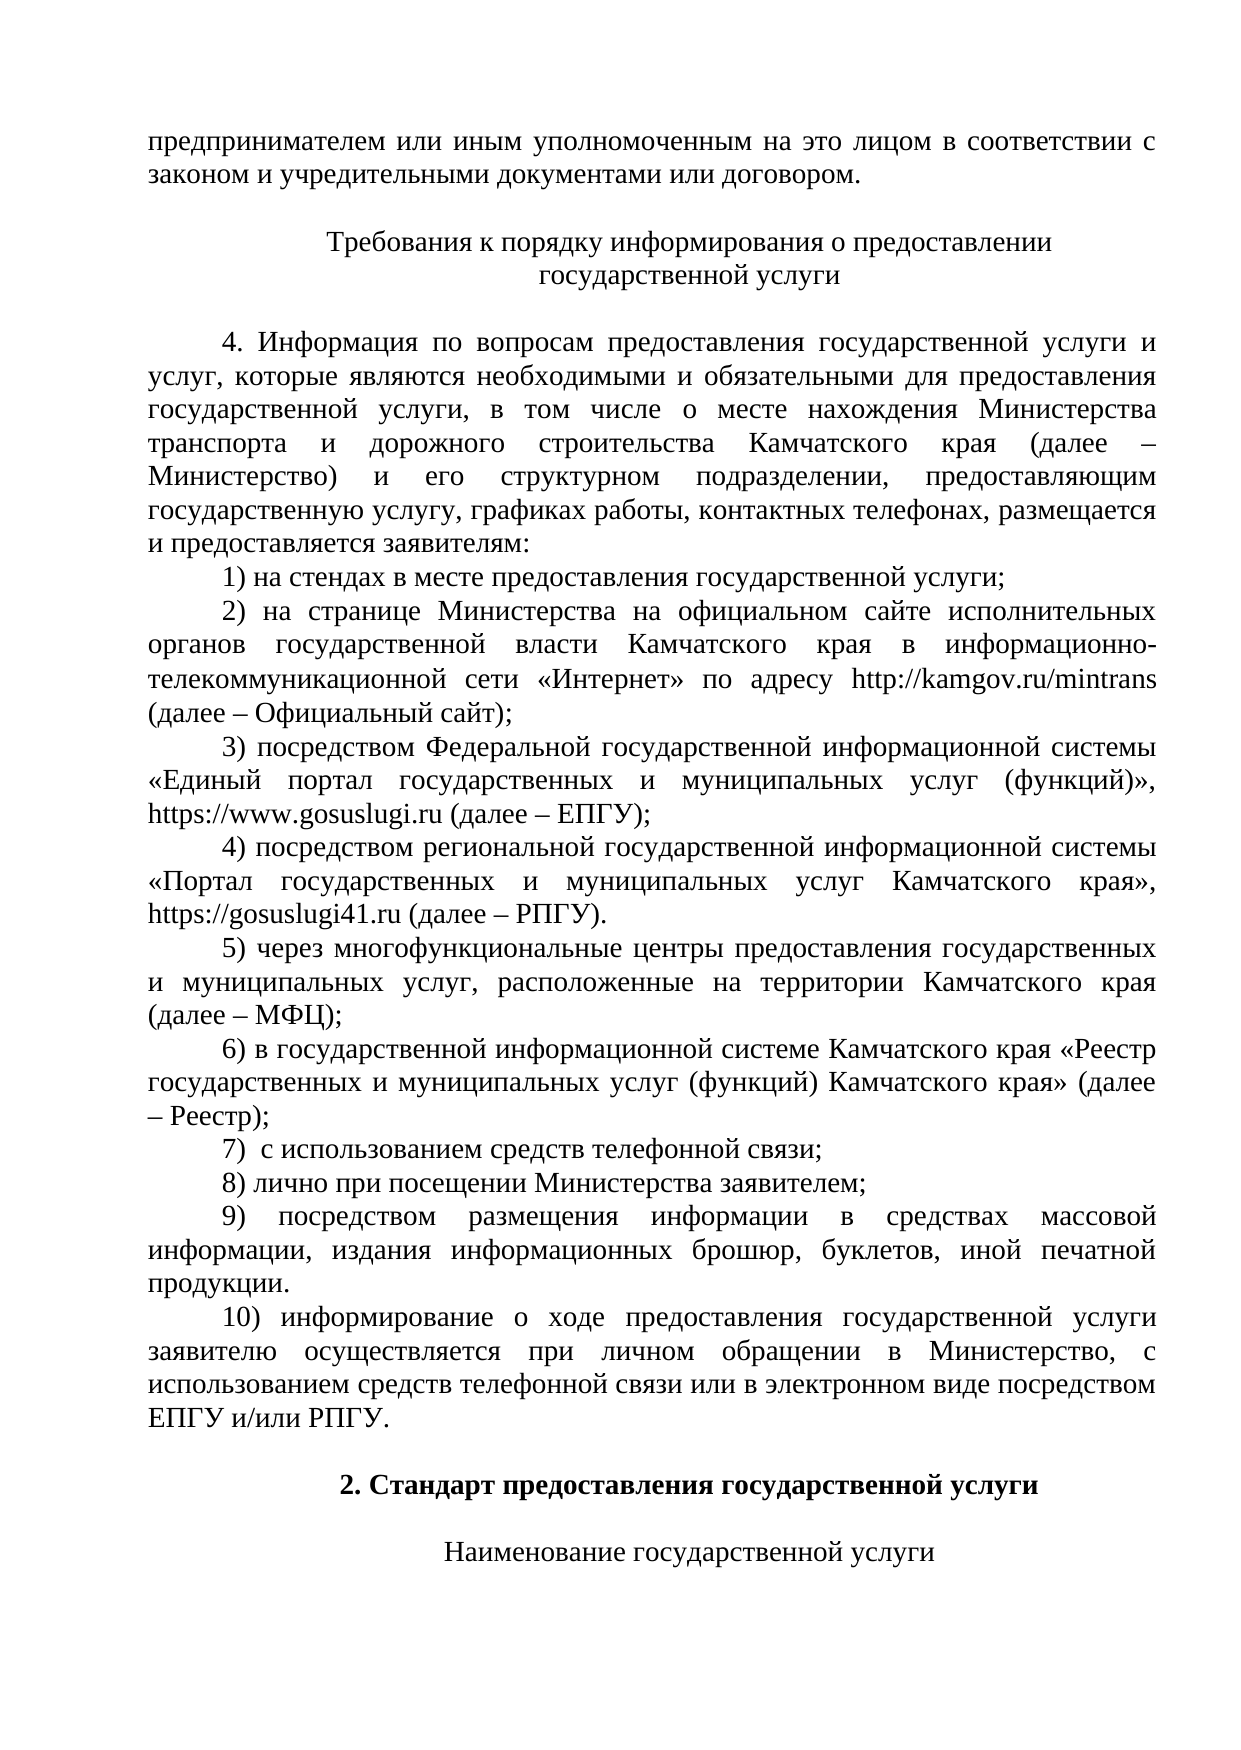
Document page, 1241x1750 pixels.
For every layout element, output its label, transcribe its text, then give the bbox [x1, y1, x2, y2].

text 7) с использованием средств телефонной связи; [148, 1131, 1157, 1165]
text государственной услуги [148, 257, 1157, 291]
text Требования к порядку информирования о предоставлении [148, 224, 1157, 257]
text 4) посредством региональной государственной информационной системы «Портал государственных и муниципальных услуг Камчатского края», https://gosuslugi41.ru (далее – РПГУ). [148, 829, 1157, 930]
text 6) в государственной информационной системе Камчатского края «Реестр государственных и муниципальных услуг (функций) Камчатского края» (далее – Реестр); [148, 1031, 1157, 1131]
text 2. Стандарт предоставления государственной услуги [148, 1467, 1157, 1500]
text 9) посредством размещения информации в средствах массовой информации, издания информационных брошюр, буклетов, иной печатной продукции. [148, 1198, 1157, 1299]
text 5) через многофункциональные центры предоставления государственных и муниципальных услуг, расположенные на территории Камчатского края (далее – МФЦ); [148, 930, 1157, 1031]
text 8) лично при посещении Министерства заявителем; [148, 1165, 1157, 1198]
text 10) информирование о ходе предоставления государственной услуги заявителю осуществляется при личном обращении в Министерство, с использованием средств телефонной связи или в электронном виде посредством ЕПГУ и/или РПГУ. [148, 1299, 1157, 1433]
text 1) на стендах в месте предоставления государственной услуги; [148, 559, 1157, 593]
text Наименование государственной услуги [148, 1534, 1157, 1567]
text 2) на странице Министерства на официальном сайте исполнительных органов государственной власти Камчатского края в информационно-телекоммуникационной сети «Интернет» по адресу http://kamgov.ru/mintrans (далее – Официальный сайт); [148, 593, 1157, 729]
text 4. Информация по вопросам предоставления государственной услуги и услуг, которые являются необходимыми и обязательными для предоставления государственной услуги, в том числе о месте нахождения Министерства транспорта и дорожного строительства Камчатского края (далее – Министерство) и его структурном подразделении, предоставляющим государственную услугу, графиках работы, контактных телефонах, размещается и предоставляется заявителям: [148, 324, 1157, 559]
text 3) посредством Федеральной государственной информационной системы «Единый портал государственных и муниципальных услуг (функций)», https://www.gosuslugi.ru (далее – ЕПГУ); [148, 729, 1157, 829]
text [148, 123, 1157, 190]
